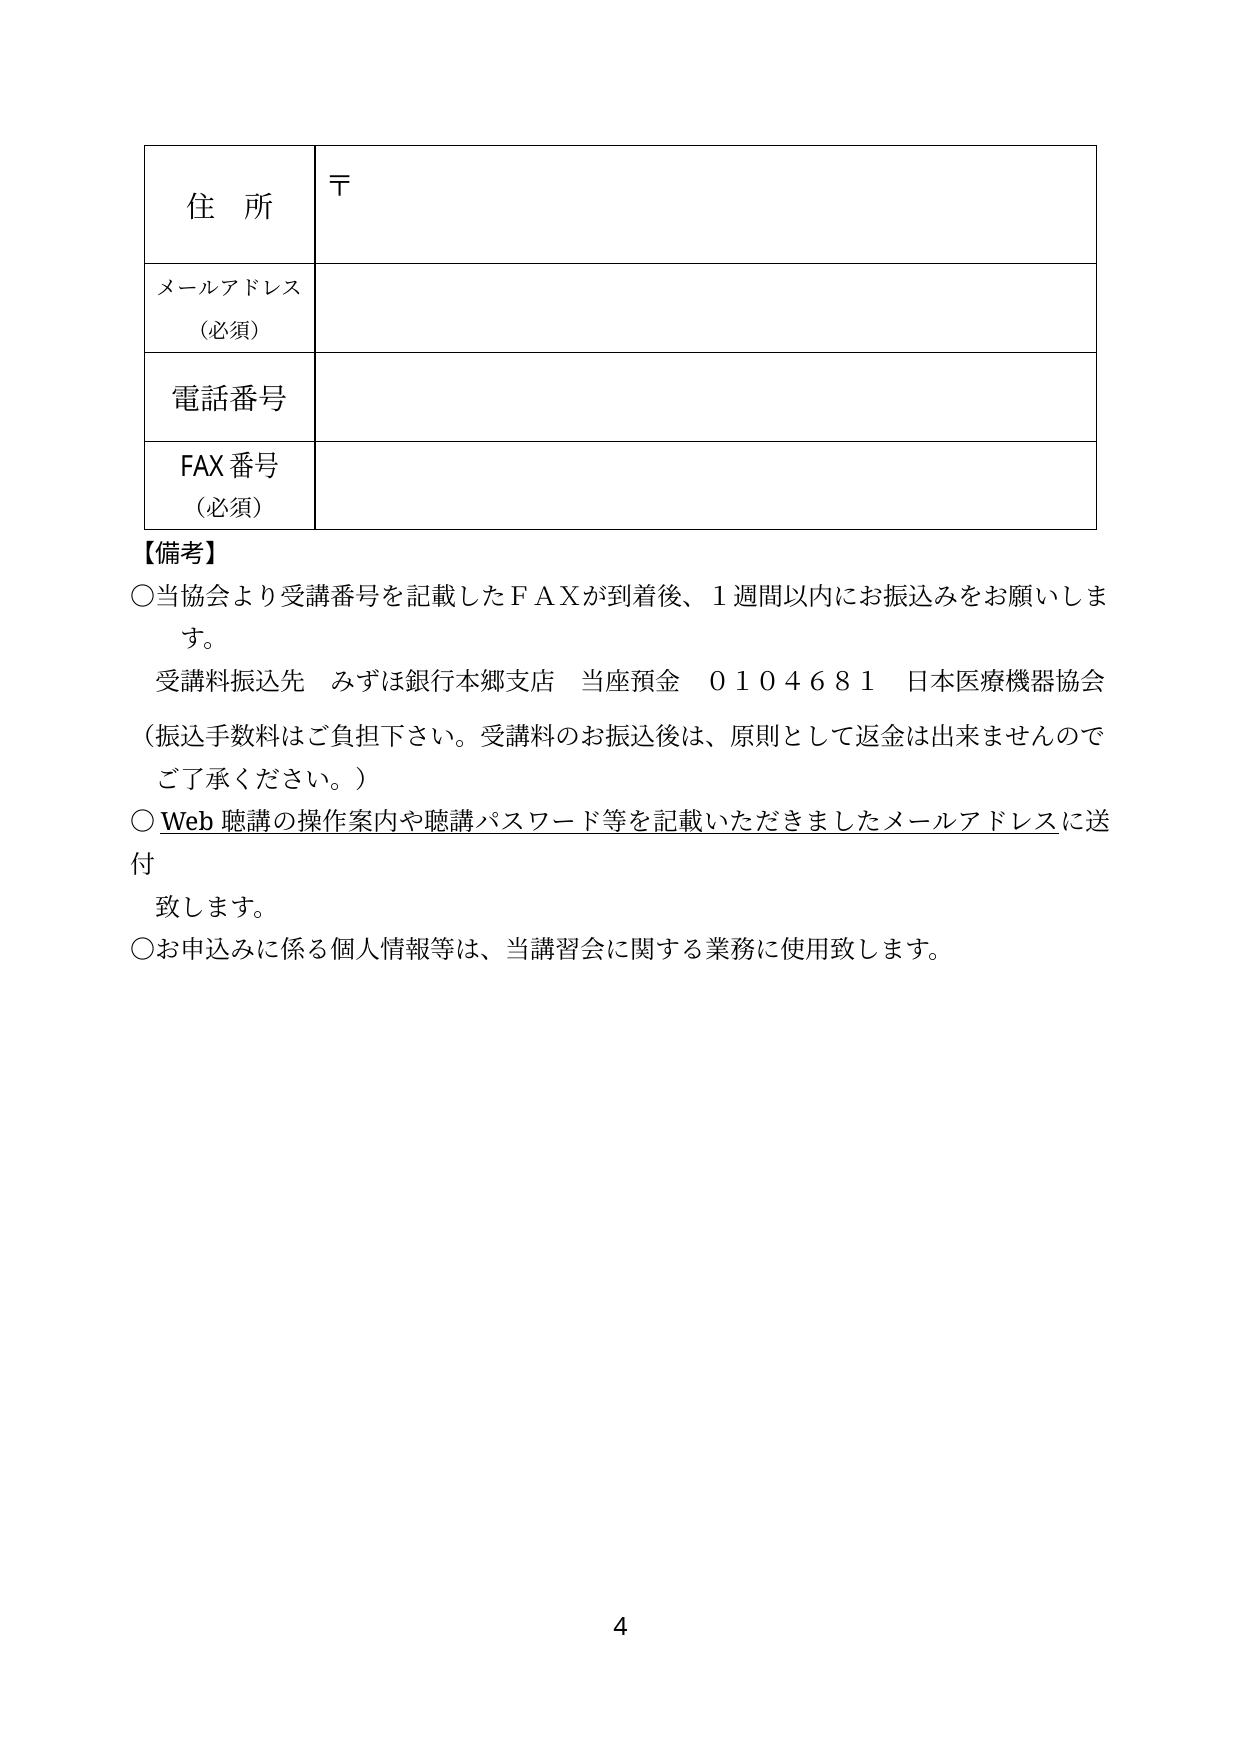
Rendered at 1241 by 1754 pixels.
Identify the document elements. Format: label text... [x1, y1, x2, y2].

text 致します。 [130, 884, 1110, 926]
table_cell 〒 [316, 146, 1096, 263]
text 受講料振込先 みずほ銀行本郷支店 当座預金 ０１０４６８１ 日本医療機器協会 [130, 658, 1110, 701]
table_cell 電話番号 [145, 353, 314, 441]
table_cell [316, 353, 1096, 441]
table_cell [316, 442, 1096, 529]
table_cell [316, 264, 1096, 352]
table_cell 住所 [145, 146, 314, 263]
text 〇当協会より受講番号を記載したＦＡＸが到着後、１週間以内にお振込みをお願いします。 [130, 573, 1110, 658]
text （振込手数料はご負担下さい。受講料のお振込後は、原則として返金は出来ませんので [130, 713, 1110, 756]
text 【備考】 [130, 530, 1110, 573]
text ご了承ください。） [130, 756, 1110, 799]
text 〇Web 聴講の操作案内や聴講パスワード等を記載いただきましたメールアドレスに送付 [130, 799, 1110, 884]
table_cell FAX番号 （必須） [145, 442, 314, 529]
text 〇お申込みに係る個人情報等は、当講習会に関する業務に使用致します。 [130, 926, 1110, 969]
table_cell メールアドレス（必須） [145, 264, 314, 352]
